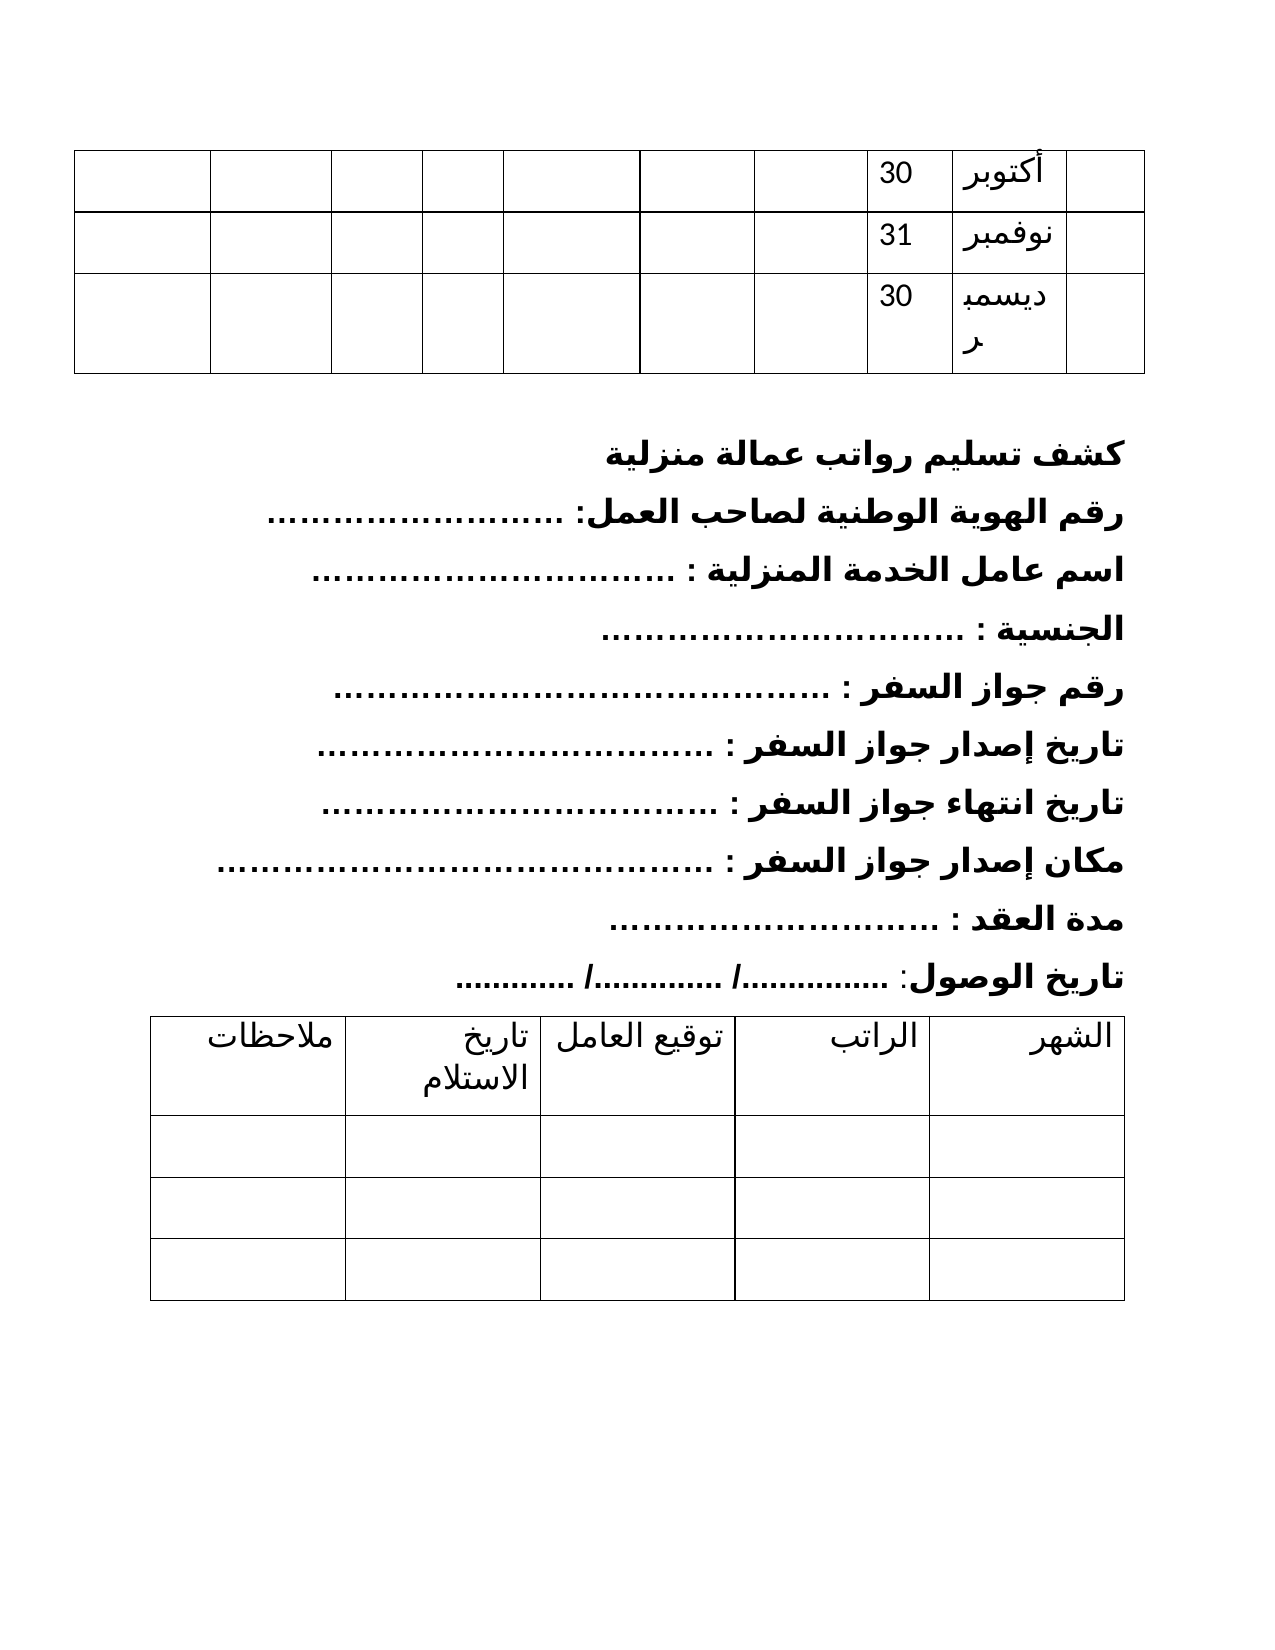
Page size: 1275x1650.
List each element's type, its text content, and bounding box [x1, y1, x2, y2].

table_cell [332, 151, 422, 211]
table_cell [151, 1116, 345, 1177]
table_cell [423, 151, 503, 211]
table_cell [346, 1116, 540, 1177]
table_cell [1067, 151, 1144, 211]
table_cell [75, 151, 210, 211]
text تاريخ انتهاء جواز السفر : ……………………………… [150, 783, 1125, 821]
text كشف تسليم رواتب عمالة منزلية [150, 434, 1125, 473]
text الجنسية : …………………………… [150, 609, 1125, 647]
table_cell نوفمبر [953, 213, 1066, 273]
table_cell [423, 213, 503, 273]
table_cell [541, 1178, 734, 1238]
table_cell [332, 274, 422, 373]
table_cell 30 [868, 274, 952, 373]
table_cell 30 [868, 151, 952, 211]
table_cell ديسمبر [953, 274, 1066, 373]
table_cell [930, 1178, 1124, 1238]
table_cell [504, 151, 639, 211]
table_cell [736, 1178, 929, 1238]
table_cell [736, 1116, 929, 1177]
table_cell [75, 274, 210, 373]
text رقم جواز السفر : ……………………………………… [150, 667, 1125, 705]
table_cell [736, 1239, 929, 1299]
table_cell [504, 213, 639, 273]
table_cell [541, 1116, 734, 1177]
table_header توقيع العامل [541, 1017, 734, 1115]
text تاريخ الوصول: ................/ ............../ ............. [150, 957, 1125, 996]
table_cell [641, 274, 754, 373]
table_cell [755, 213, 867, 273]
table_cell أكتوبر [953, 151, 1066, 211]
text مكان إصدار جواز السفر : ……………………………………… [150, 841, 1125, 879]
table_header تاريخ الاستلام [346, 1017, 540, 1115]
table_cell [755, 151, 867, 211]
table_cell [1067, 274, 1144, 373]
table_cell [346, 1178, 540, 1238]
table_cell 31 [868, 213, 952, 273]
table_cell [1067, 213, 1144, 273]
table_cell [423, 274, 503, 373]
table_cell [151, 1178, 345, 1238]
table_cell [930, 1116, 1124, 1177]
text مدة العقد : ………………………… [150, 899, 1125, 938]
table_cell [75, 213, 210, 273]
table_cell [504, 274, 639, 373]
table_cell [755, 274, 867, 373]
table_cell [930, 1239, 1124, 1299]
table_cell [211, 151, 331, 211]
table_cell [332, 213, 422, 273]
table_cell [541, 1239, 734, 1299]
table_header الراتب [736, 1017, 929, 1115]
table_cell [211, 274, 331, 373]
table_header ملاحظات [151, 1017, 345, 1115]
text رقم الهوية الوطنية لصاحب العمل: ……………………… [150, 492, 1125, 531]
table_cell [151, 1239, 345, 1299]
table_cell [641, 151, 754, 211]
text اسم عامل الخدمة المنزلية : …………………………… [150, 551, 1125, 589]
text تاريخ إصدار جواز السفر : ……………………………… [150, 725, 1125, 763]
table_cell [211, 213, 331, 273]
table_cell [346, 1239, 540, 1299]
table_cell [641, 213, 754, 273]
table_header الشهر [930, 1017, 1124, 1115]
